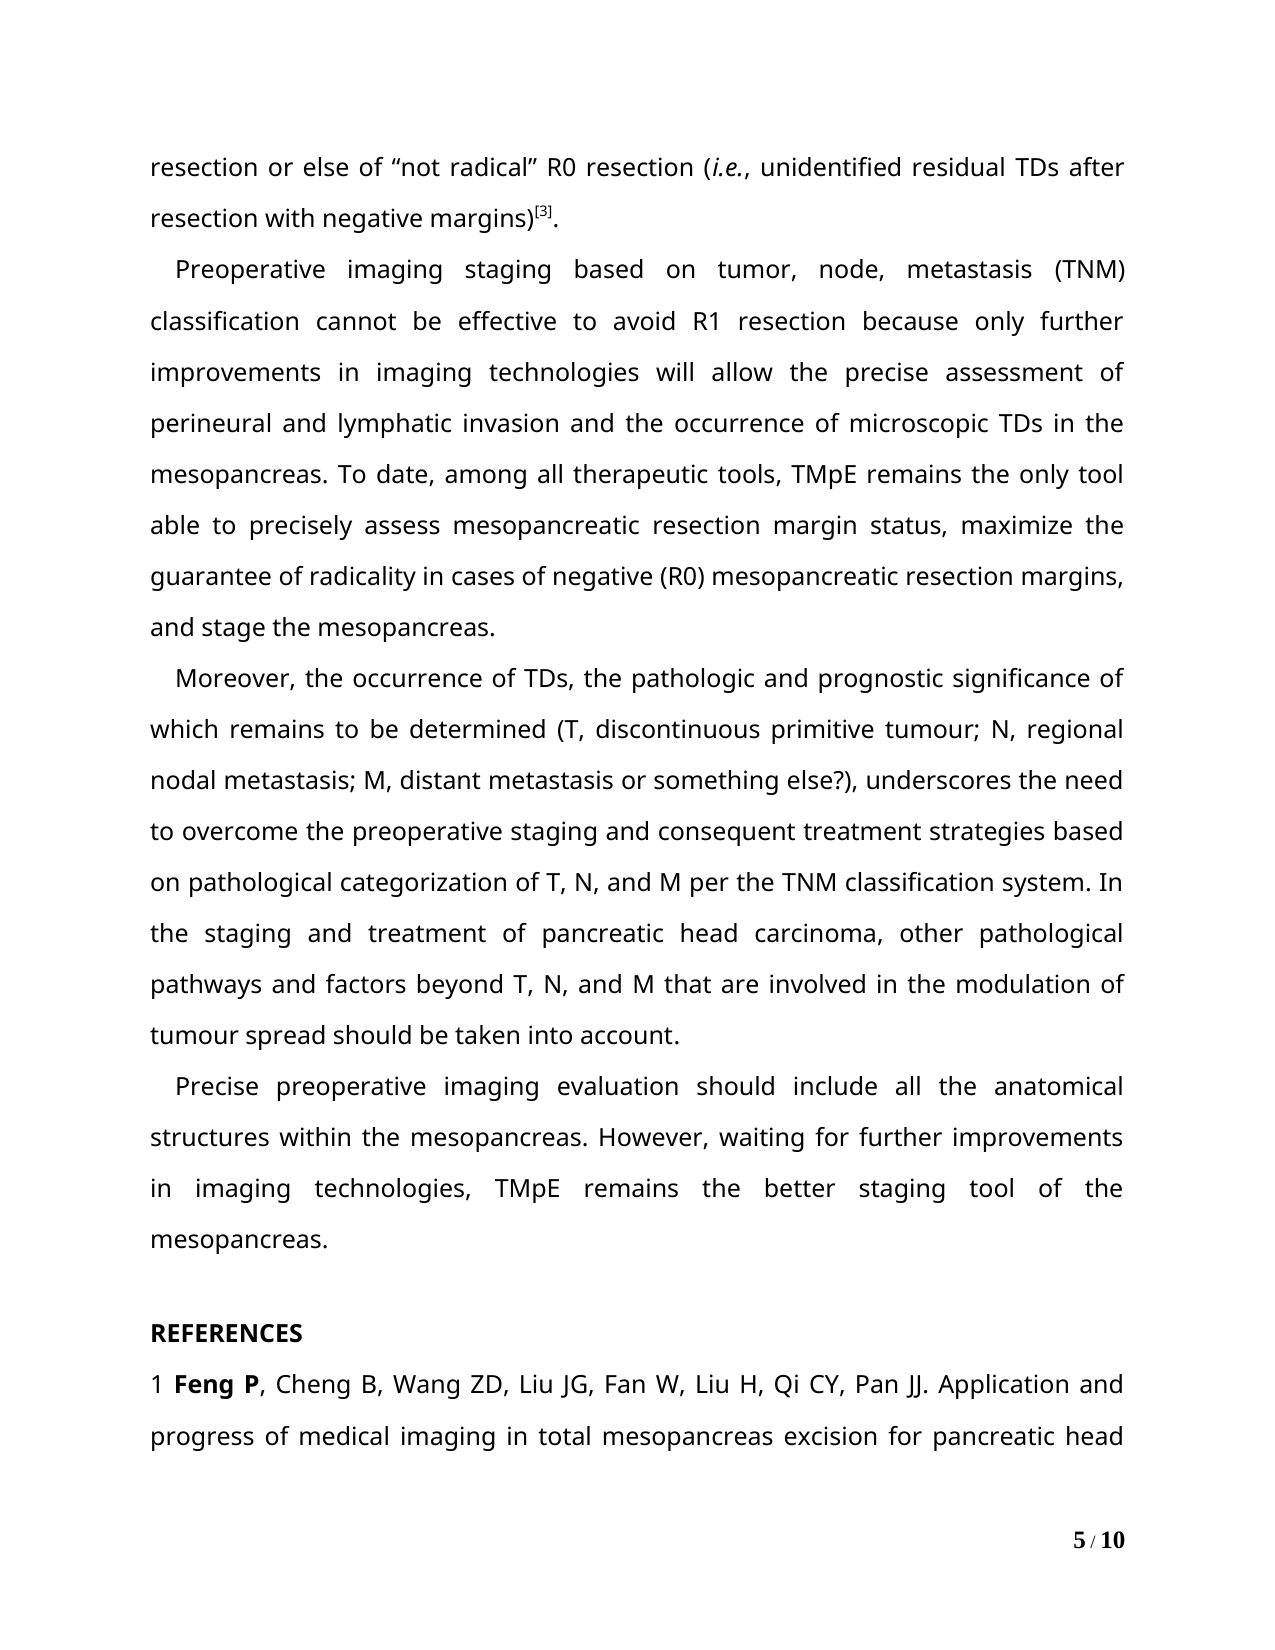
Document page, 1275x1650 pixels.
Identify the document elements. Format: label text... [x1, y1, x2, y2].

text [150, 1367, 1125, 1452]
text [150, 150, 1125, 235]
text Moreover, the occurrence of TDs, the pathologic and prognostic significance of which remains to be determined (T, discontinuous primitive tumour; N, regional nodal metastasis; M, distant metastasis or something else?), underscores the need to overcome the preoperative staging and consequent treatment strategies based on pathological categorization of T, N, and M per the TNM classification system. In the staging and treatment of pancreatic head carcinoma, other pathological pathways and factors beyond T, N, and M that are involved in the modulation of tumour spread should be taken into account. [150, 660, 1125, 1052]
text Preoperative imaging staging based on tumor, node, metastasis (TNM) classification cannot be effective to avoid R1 resection because only further improvements in imaging technologies will allow the precise assessment of perineural and lymphatic invasion and the occurrence of microscopic TDs in the mesopancreas. To date, among all therapeutic tools, TMpE remains the only tool able to precisely assess mesopancreatic resection margin status, maximize the guarantee of radicality in cases of negative (R0) mesopancreatic resection margins, and stage the mesopancreas. [150, 252, 1125, 643]
text REFERENCES [150, 1316, 1125, 1350]
text Precise preoperative imaging evaluation should include all the anatomical structures within the mesopancreas. However, waiting for further improvements in imaging technologies, TMpE remains the better staging tool of the mesopancreas. [150, 1069, 1125, 1256]
